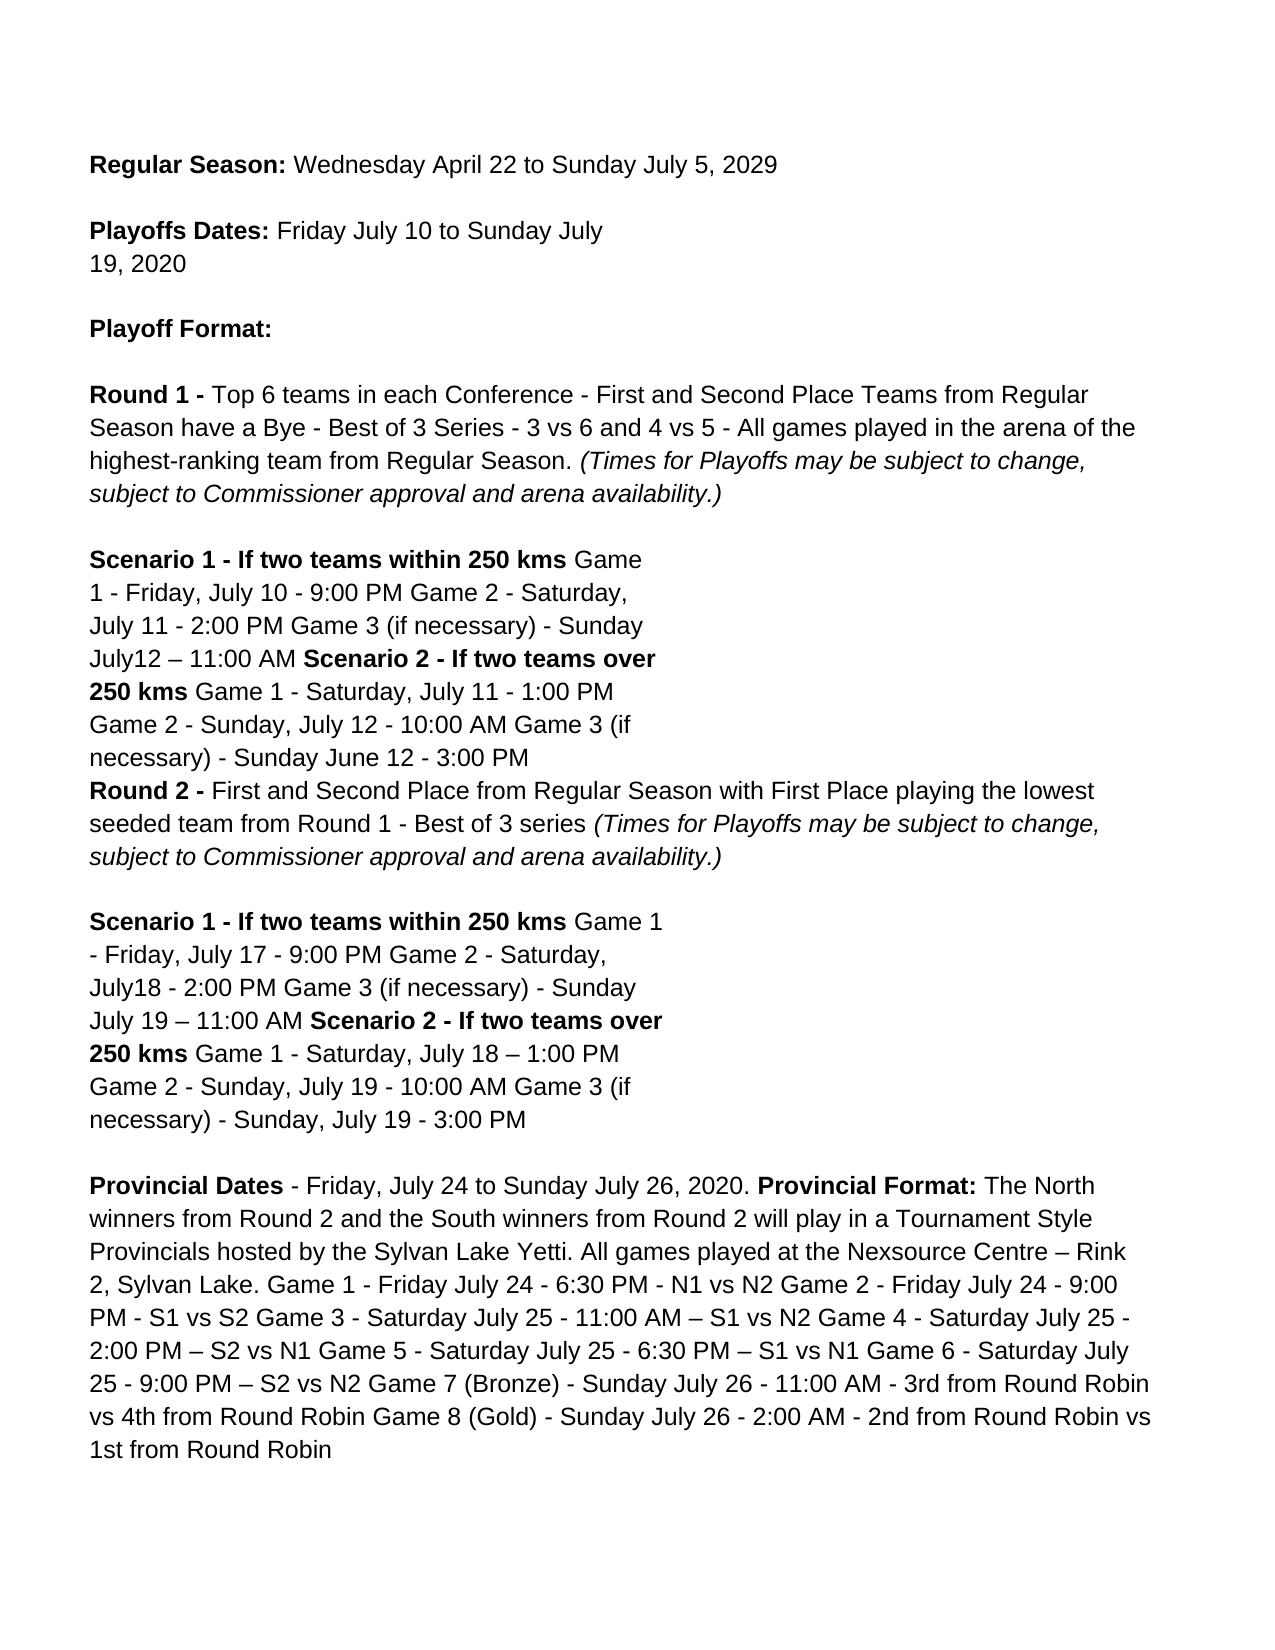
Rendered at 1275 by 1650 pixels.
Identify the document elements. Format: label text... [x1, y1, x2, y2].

text Playoffs Dates: Friday July 10 to Sunday July 19, 2020 [89, 216, 603, 278]
text Scenario 1 - If two teams within 250 kms Game 1 - Friday, July 17 - 9:00 PM Game 2 - Saturday, July18 - 2:00 PM Game 3 (if necessary) - Sunday July 19 – 11:00 AM Scenario 2 - If two teams over 250 kms Game 1 - Saturday, July 18 – 1:00 PM Game 2 - Sunday, July 19 - 10:00 AM Game 3 (if necessary) - Sunday, July 19 - 3:00 PM [89, 907, 663, 1134]
text Round 1 - Top 6 teams in each Conference - First and Second Place Teams from Regular Season have a Bye - Best of 3 Series - 3 vs 6 and 4 vs 5 - All games played in the arena of the highest-ranking team from Regular Season. (Times for Playoffs may be subject to change, subject to Commissioner approval and arena availability.) [89, 380, 1137, 508]
text Round 2 - First and Second Place from Regular Season with First Place playing the lowest seeded team from Round 1 - Best of 3 series (Times for Playoffs may be subject to change, subject to Commissioner approval and arena availability.) [89, 776, 1108, 871]
text Regular Season: Wednesday April 22 to Sunday July 5, 2029 [89, 150, 778, 179]
text Playoff Format: [89, 314, 272, 343]
text Scenario 1 - If two teams within 250 kms Game 1 - Friday, July 10 - 9:00 PM Game 2 - Saturday, July 11 - 2:00 PM Game 3 (if necessary) - Sunday July12 – 11:00 AM Scenario 2 - If two teams over 250 kms Game 1 - Saturday, July 11 - 1:00 PM Game 2 - Sunday, July 12 - 10:00 AM Game 3 (if necessary) - Sunday June 12 - 3:00 PM [89, 544, 657, 771]
text Provincial Dates - Friday, July 24 to Sunday July 26, 2020. Provincial Format: The North winners from Round 2 and the South winners from Round 2 will play in a Tournament Style Provincials hosted by the Sylvan Lake Yetti. All games played at the Nexsource Centre – Rink 2, Sylvan Lake. Game 1 - Friday July 24 - 6:30 PM - N1 vs N2 Game 2 - Friday July 24 - 9:00 PM - S1 vs S2 Game 3 - Saturday July 25 - 11:00 AM – S1 vs N2 Game 4 - Saturday July 25 - 2:00 PM – S2 vs N1 Game 5 - Saturday July 25 - 6:30 PM – S1 vs N1 Game 6 - Saturday July 25 - 9:00 PM – S2 vs N2 Game 7 (Bronze) - Sunday July 26 - 11:00 AM - 3rd from Round Robin vs 4th from Round Robin Game 8 (Gold) - Sunday July 26 - 2:00 AM - 2nd from Round Robin vs 1st from Round Robin [89, 1171, 1154, 1464]
